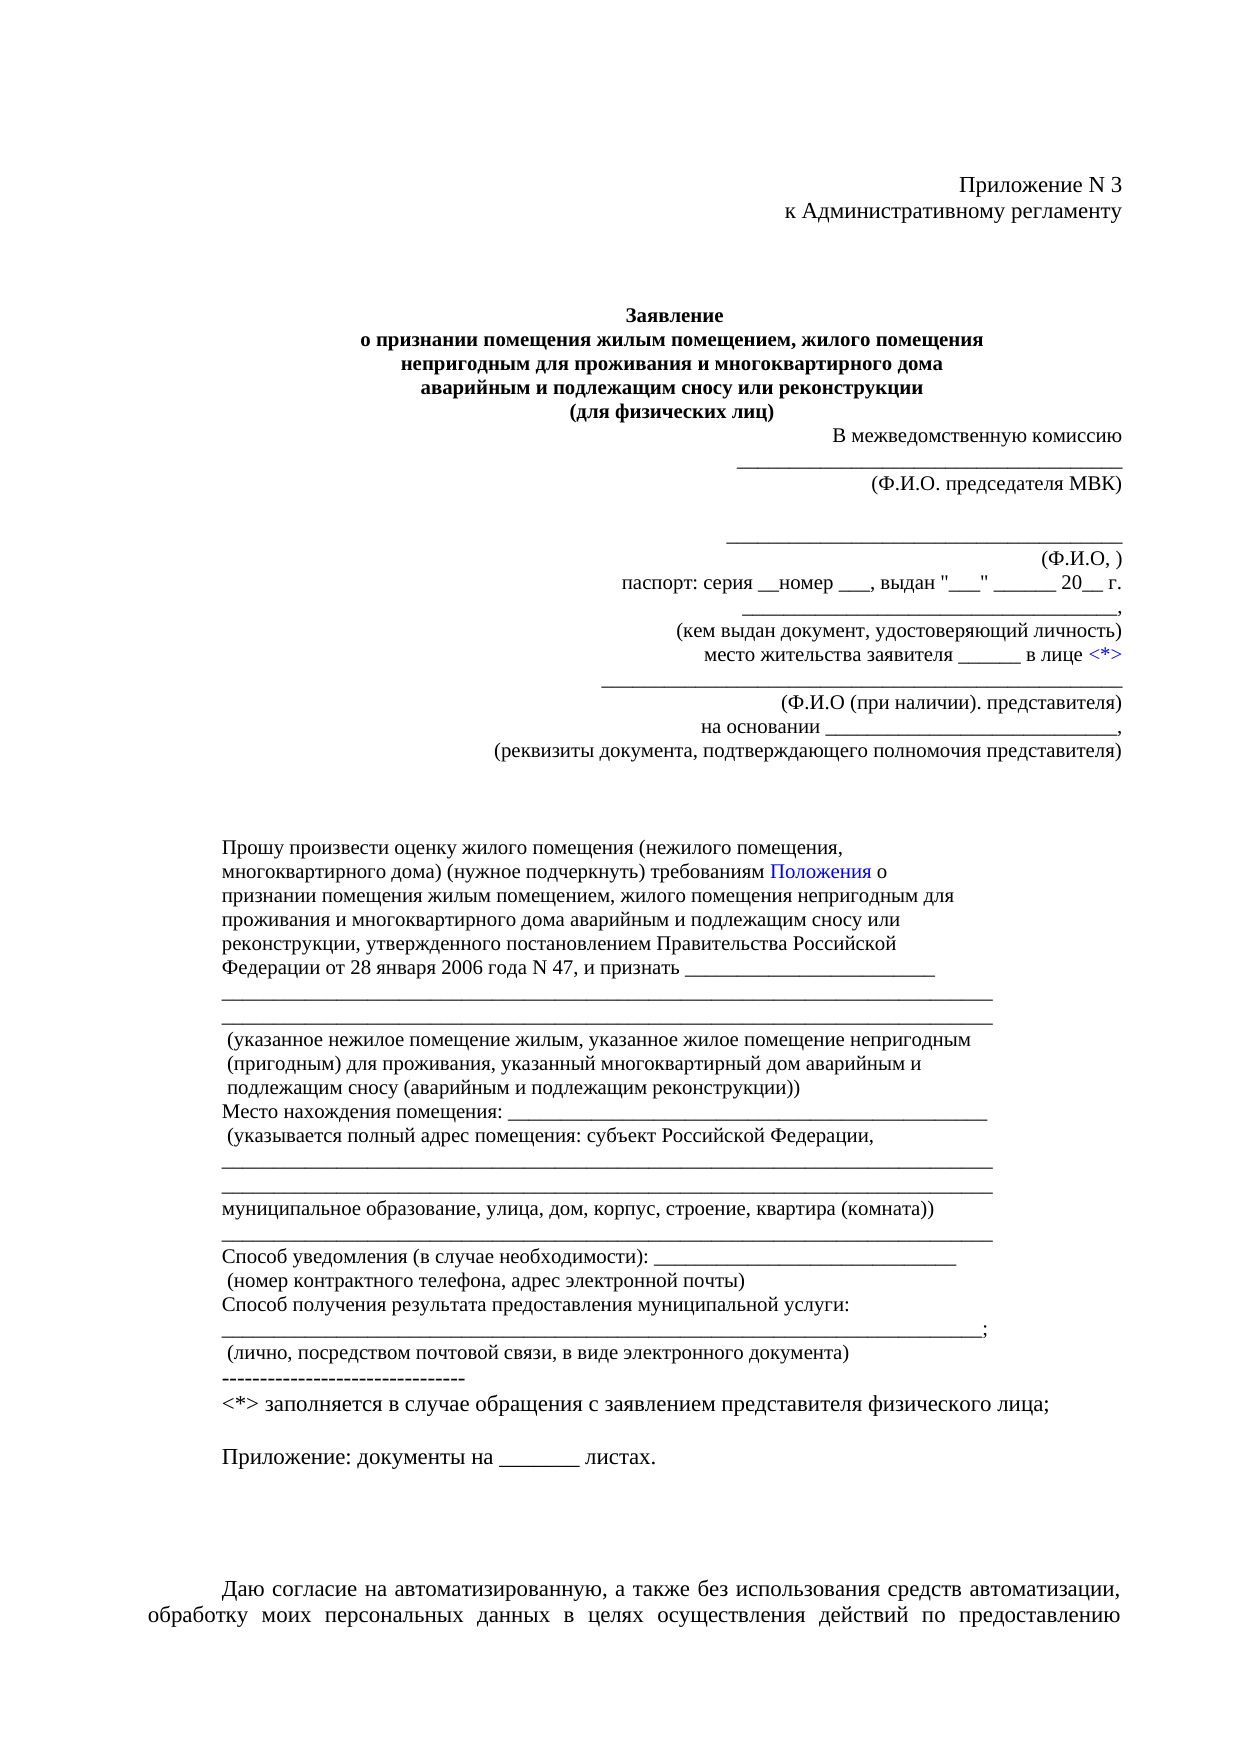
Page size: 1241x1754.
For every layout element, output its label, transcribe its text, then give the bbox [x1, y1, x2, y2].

text ______________________________________ [148, 522, 1122, 546]
text (Ф.И.О, ) [148, 546, 1122, 570]
text -------------------------------- [148, 1364, 1122, 1390]
text место жительства заявителя ______ в лице <*> __________________________________________________ [148, 642, 1122, 690]
text реконструкции, утвержденного постановлением Правительства Российской [148, 931, 1122, 955]
text Способ получения результата предоставления муниципальной услуги: [148, 1292, 1122, 1316]
text __________________________________________________________________________ [148, 1147, 1122, 1171]
text _________________________________________________________________________; [148, 1316, 1122, 1340]
text муниципальное образование, улица, дом, корпус, строение, квартира (комната)) [148, 1196, 1122, 1219]
title непригодным для проживания и многоквартирного дома [148, 351, 1122, 375]
text (пригодным) для проживания, указанный многоквартирный дом аварийным и [148, 1051, 1122, 1075]
text (кем выдан документ, удостоверяющий личность) [148, 618, 1122, 642]
text (номер контрактного телефона, адрес электронной почты) [148, 1268, 1122, 1292]
text Способ уведомления (в случае необходимости): _____________________________ [148, 1244, 1122, 1268]
text (лично, посредством почтовой связи, в виде электронного документа) [148, 1340, 1122, 1364]
title (для физических лиц) [148, 399, 1122, 423]
text к Административному регламенту [148, 197, 1122, 224]
text <*> заполняется в случае обращения с заявлением представителя физического лица; [148, 1390, 1122, 1417]
text проживания и многоквартирного дома аварийным и подлежащим сносу или [148, 907, 1122, 931]
text на основании ____________________________, [148, 714, 1122, 738]
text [148, 1575, 1122, 1627]
text (Ф.И.О. председателя МВК) [148, 471, 1122, 495]
text подлежащим сносу (аварийным и подлежащим реконструкции)) [148, 1075, 1122, 1099]
text Прошу произвести оценку жилого помещения (нежилого помещения, [148, 834, 1122, 859]
title аварийным и подлежащим сносу или реконструкции [148, 375, 1122, 399]
text многоквартирного дома) (нужное подчеркнуть) требованиям Положения о [148, 859, 1122, 883]
text (реквизиты документа, подтверждающего полномочия представителя) [148, 738, 1122, 762]
text Приложение N 3 [148, 171, 1122, 197]
text Федерации от 28 января 2006 года N 47, и признать ________________________ [148, 955, 1122, 979]
text Место нахождения помещения: ______________________________________________ [148, 1099, 1122, 1123]
text признании помещения жилым помещением, жилого помещения непригодным для [148, 883, 1122, 907]
text _____________________________________ [148, 447, 1122, 471]
text (указывается полный адрес помещения: субъект Российской Федерации, [148, 1123, 1122, 1147]
text паспорт: серия __номер ___, выдан "___" ______ 20__ г. [148, 570, 1122, 594]
text (указанное нежилое помещение жилым, указанное жилое помещение непригодным [148, 1027, 1122, 1051]
text __________________________________________________________________________ [148, 1171, 1122, 1196]
text __________________________________________________________________________ [148, 1219, 1122, 1244]
text __________________________________________________________________________ [148, 1003, 1122, 1027]
title о признании помещения жилым помещением, жилого помещения [148, 327, 1122, 351]
title Заявление [148, 303, 1122, 327]
text __________________________________________________________________________ [148, 979, 1122, 1003]
text (Ф.И.О (при наличии). представителя) [148, 690, 1122, 714]
text ____________________________________, [148, 594, 1122, 618]
text В межведомственную комиссию [148, 423, 1122, 447]
text Приложение: документы на _______ листах. [148, 1443, 1122, 1469]
